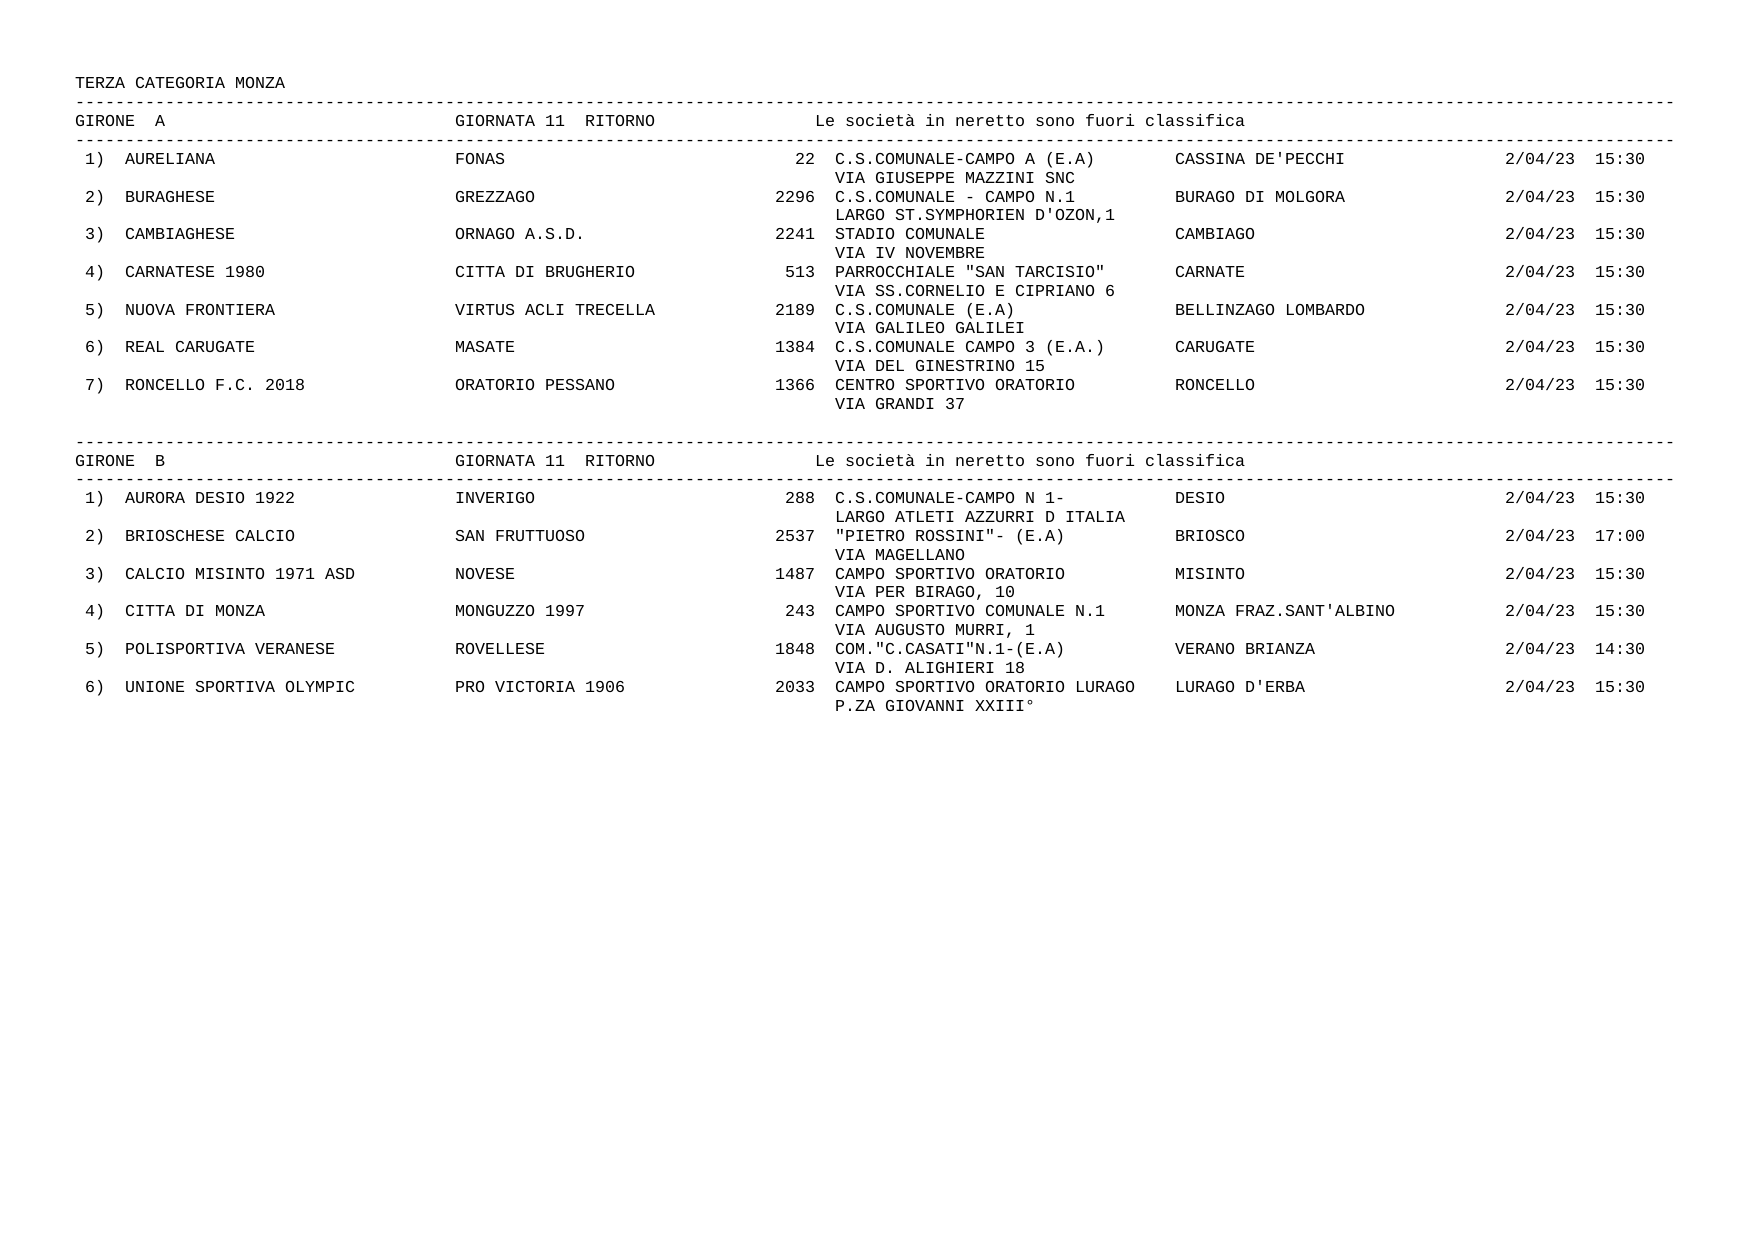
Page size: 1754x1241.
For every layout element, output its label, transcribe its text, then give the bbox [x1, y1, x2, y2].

text VIA IV NOVEMBRE [75, 245, 1679, 263]
text 3) CALCIO MISINTO 1971 ASD NOVESE 1487 CAMPO SPORTIVO ORATORIO MISINTO 2/04/23 15:30 [75, 565, 1679, 584]
text P.ZA GIOVANNI XXIII° [75, 697, 1679, 716]
text VIA DEL GINESTRINO 15 [75, 358, 1679, 377]
text TERZA CATEGORIA MONZA [75, 75, 1679, 94]
text 6) REAL CARUGATE MASATE 1384 C.S.COMUNALE CAMPO 3 (E.A.) CARUGATE 2/04/23 15:30 [75, 339, 1679, 358]
text VIA GALILEO GALILEI [75, 320, 1679, 339]
text ---------------------------------------------------------------------------------------------------------------------------------------------------------------- [75, 94, 1679, 113]
text 3) CAMBIAGHESE ORNAGO A.S.D. 2241 STADIO COMUNALE CAMBIAGO 2/04/23 15:30 [75, 226, 1679, 245]
text 2) BURAGHESE GREZZAGO 2296 C.S.COMUNALE - CAMPO N.1 BURAGO DI MOLGORA 2/04/23 15:30 [75, 188, 1679, 207]
text VIA AUGUSTO MURRI, 1 [75, 622, 1679, 641]
text 6) UNIONE SPORTIVA OLYMPIC PRO VICTORIA 1906 2033 CAMPO SPORTIVO ORATORIO LURAGO LURAGO D'ERBA 2/04/23 15:30 [75, 678, 1679, 697]
text ---------------------------------------------------------------------------------------------------------------------------------------------------------------- [75, 132, 1679, 150]
text 4) CARNATESE 1980 CITTA DI BRUGHERIO 513 PARROCCHIALE "SAN TARCISIO" CARNATE 2/04/23 15:30 [75, 263, 1679, 282]
text GIRONE A GIORNATA 11 RITORNO Le società in neretto sono fuori classifica [75, 113, 1679, 132]
text ---------------------------------------------------------------------------------------------------------------------------------------------------------------- [75, 471, 1679, 490]
text VIA GIUSEPPE MAZZINI SNC [75, 169, 1679, 188]
text VIA SS.CORNELIO E CIPRIANO 6 [75, 282, 1679, 301]
text 5) NUOVA FRONTIERA VIRTUS ACLI TRECELLA 2189 C.S.COMUNALE (E.A) BELLINZAGO LOMBARDO 2/04/23 15:30 [75, 301, 1679, 320]
text LARGO ST.SYMPHORIEN D'OZON,1 [75, 207, 1679, 226]
text 5) POLISPORTIVA VERANESE ROVELLESE 1848 COM."C.CASATI"N.1-(E.A) VERANO BRIANZA 2/04/23 14:30 [75, 641, 1679, 659]
text 2) BRIOSCHESE CALCIO SAN FRUTTUOSO 2537 "PIETRO ROSSINI"- (E.A) BRIOSCO 2/04/23 17:00 [75, 527, 1679, 546]
text VIA PER BIRAGO, 10 [75, 584, 1679, 603]
text VIA D. ALIGHIERI 18 [75, 659, 1679, 678]
text VIA MAGELLANO [75, 546, 1679, 565]
text 7) RONCELLO F.C. 2018 ORATORIO PESSANO 1366 CENTRO SPORTIVO ORATORIO RONCELLO 2/04/23 15:30 [75, 377, 1679, 396]
text 1) AURORA DESIO 1922 INVERIGO 288 C.S.COMUNALE-CAMPO N 1- DESIO 2/04/23 15:30 [75, 490, 1679, 509]
text 1) AURELIANA FONAS 22 C.S.COMUNALE-CAMPO A (E.A) CASSINA DE'PECCHI 2/04/23 15:30 [75, 150, 1679, 169]
text GIRONE B GIORNATA 11 RITORNO Le società in neretto sono fuori classifica [75, 452, 1679, 471]
text VIA GRANDI 37 [75, 396, 1679, 414]
text 4) CITTA DI MONZA MONGUZZO 1997 243 CAMPO SPORTIVO COMUNALE N.1 MONZA FRAZ.SANT'ALBINO 2/04/23 15:30 [75, 603, 1679, 622]
text ---------------------------------------------------------------------------------------------------------------------------------------------------------------- [75, 433, 1679, 452]
text LARGO ATLETI AZZURRI D ITALIA [75, 509, 1679, 527]
